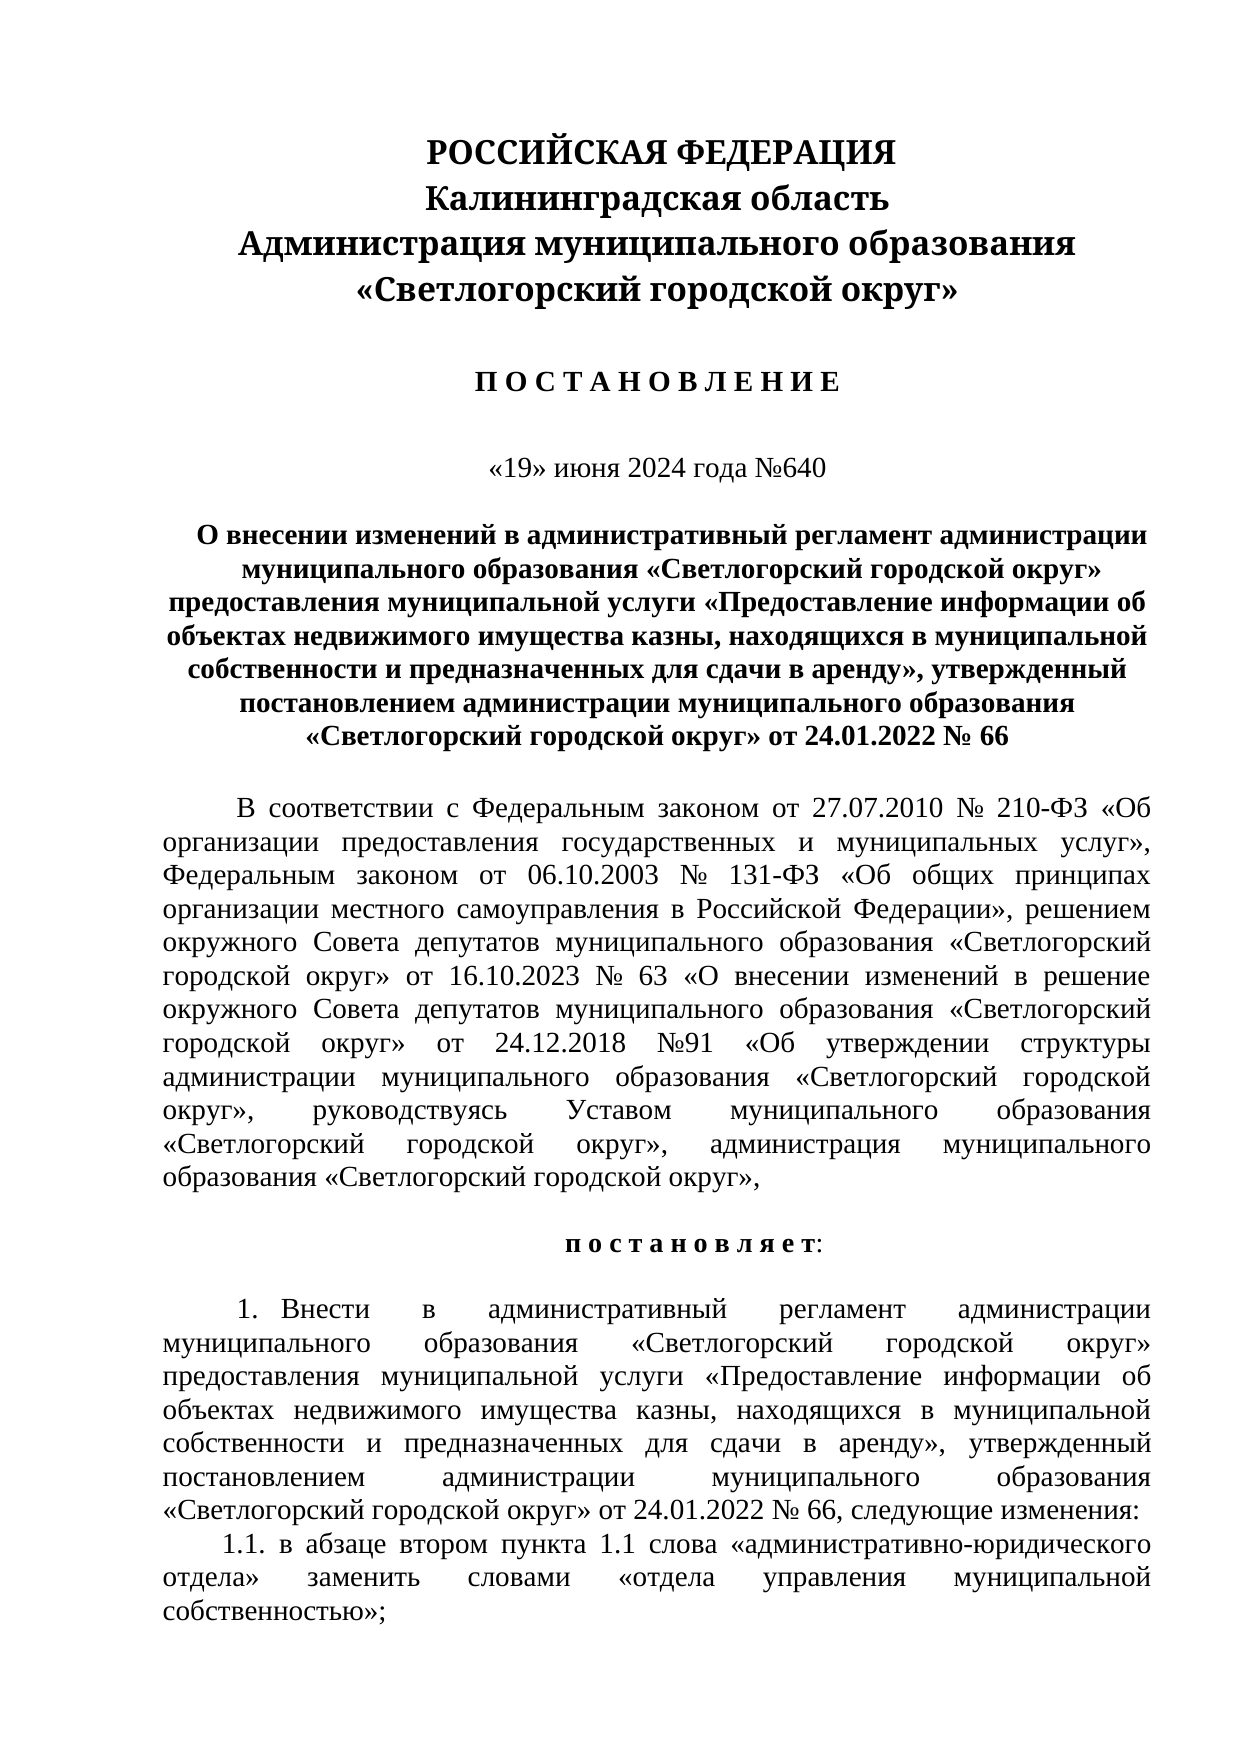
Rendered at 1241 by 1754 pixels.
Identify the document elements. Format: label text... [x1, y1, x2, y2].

text предоставления муниципальной услуги «Предоставление информации об объектах недвижимого имущества казны, находящихся в муниципальной собственности и предназначенных для сдачи в аренду», утвержденный постановлением администрации муниципального образования «Светлогорский городской округ» от 24.01.2022 № 66 [162, 584, 1152, 752]
subtitle Администрация муниципального образования [162, 220, 1152, 265]
text Калининградская область [162, 174, 1152, 220]
text О внесении изменений в административный регламент администрации [162, 517, 1152, 551]
subtitle П О С Т А Н О В Л Е Н И Е [162, 364, 1152, 397]
text «19» июня 2024 года №640 [162, 450, 1152, 484]
list Внести в административный регламент администрации муниципального образования «Светлогорский городской округ» предоставления муниципальной услуги «Предоставление информации об объектах недвижимого имущества казны, находящихся в муниципальной собственности и предназначенных для сдачи в аренду», утвержденный постановлением администрации муниципального образования «Светлогорский городской округ» от 24.01.2022 № 66, следующие изменения: [162, 1291, 1152, 1526]
list в абзаце втором пункта 1.1 слова «административно-юридического отдела» заменить словами «отдела управления муниципальной собственностью»; [162, 1526, 1152, 1627]
text РОССИЙСКАЯ ФЕДЕРАЦИЯ [162, 129, 1152, 174]
text муниципального образования «Светлогорский городской округ» [162, 551, 1152, 584]
subtitle «Светлогорский городской округ» [162, 265, 1152, 311]
text п о с т а н о в л я е т: [162, 1226, 1152, 1259]
text В соответствии с Федеральным законом от 27.07.2010 № 210-ФЗ «Об организации предоставления государственных и муниципальных услуг», Федеральным законом от 06.10.2003 № 131-ФЗ «Об общих принципах организации местного самоуправления в Российской Федерации», решением окружного Совета депутатов муниципального образования «Светлогорский городской округ» от 16.10.2023 № 63 «О внесении изменений в решение окружного Совета депутатов муниципального образования «Светлогорский городской округ» от 24.12.2018 №91 «Об утверждении структуры администрации муниципального образования «Светлогорский городской округ», руководствуясь Уставом муниципального образования «Светлогорский городской округ», администрация муниципального образования «Светлогорский городской округ», [162, 790, 1152, 1193]
